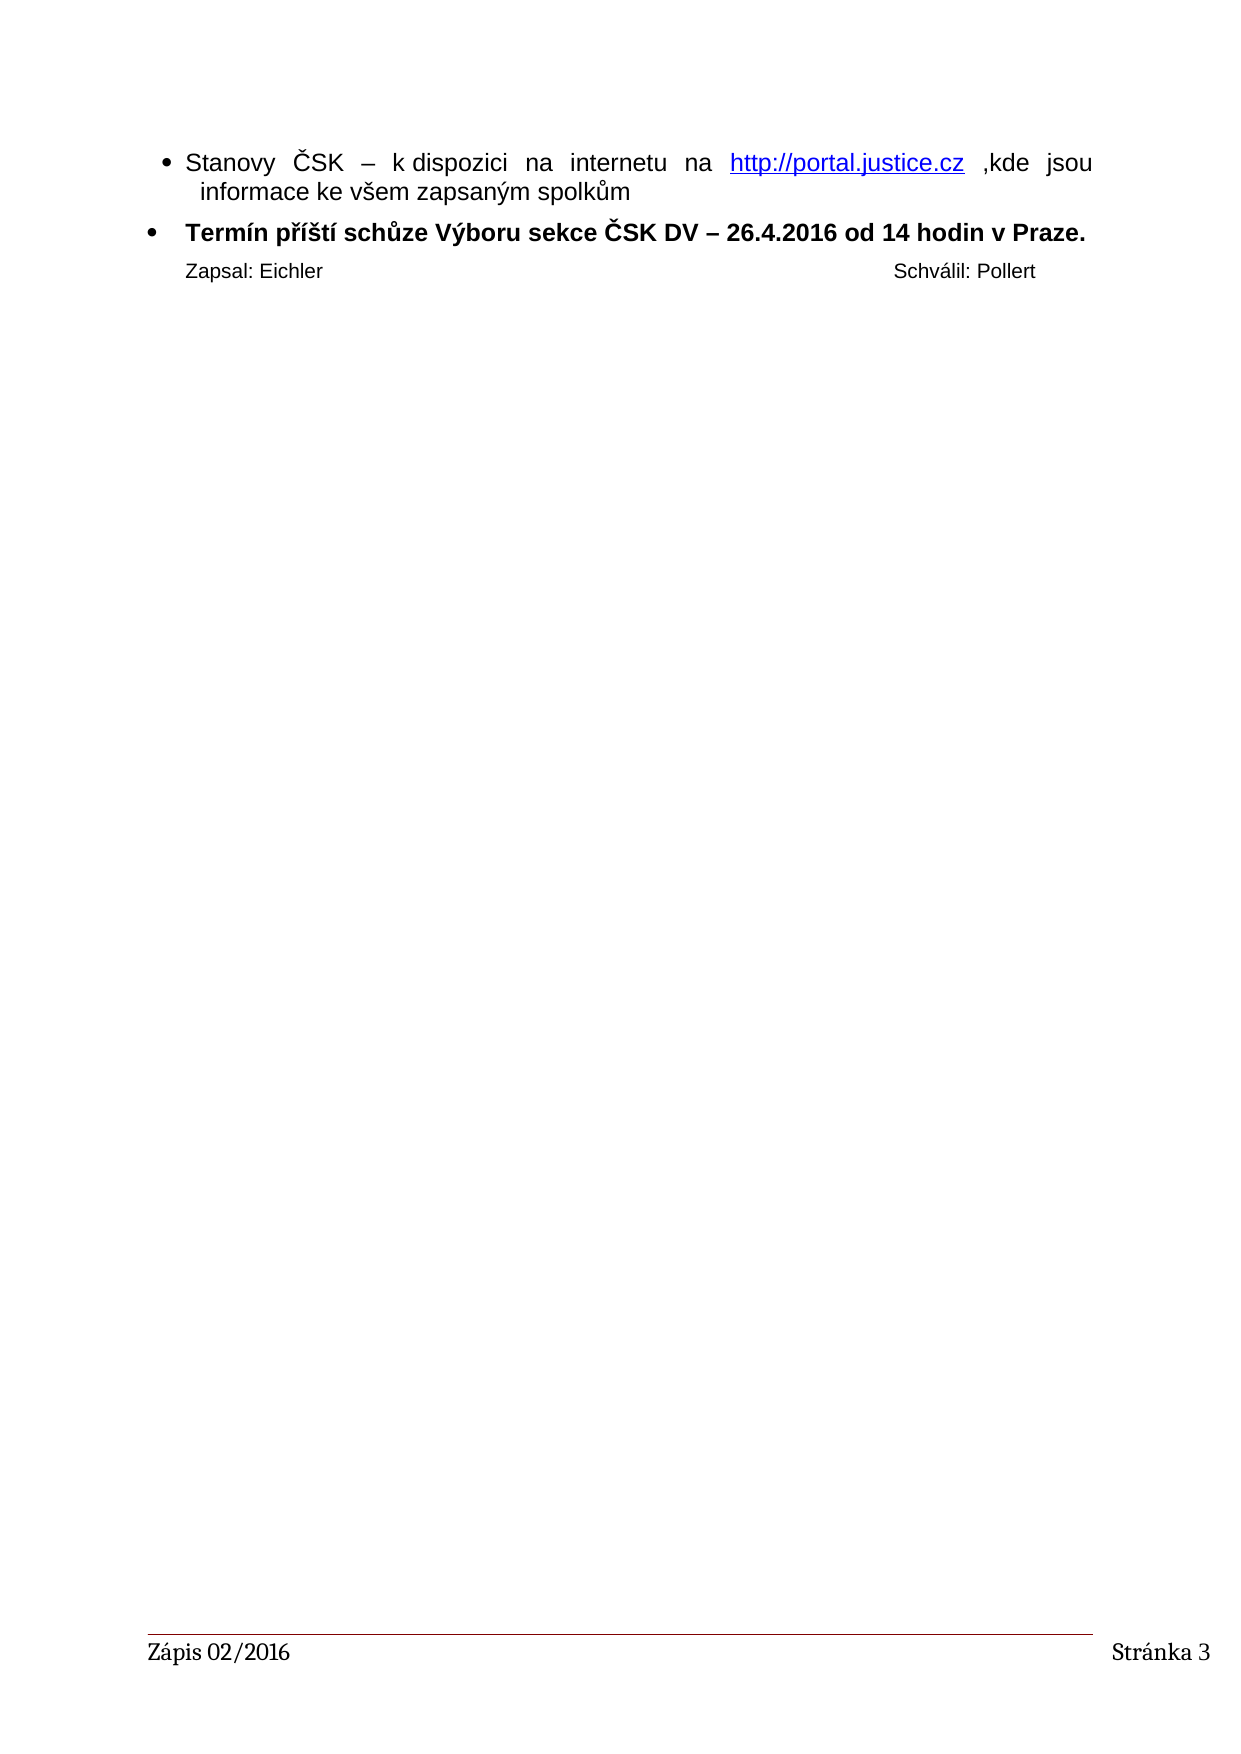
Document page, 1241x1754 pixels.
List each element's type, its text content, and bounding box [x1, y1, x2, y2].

list Termín příští schůze Výboru sekce ČSK DV – 26.4.2016 od 14 hodin v Praze. [148, 218, 1093, 247]
text Zapsal: Eichler Schválil: Pollert [185, 259, 1093, 283]
list Stanovy ČSK – k dispozici na internetu na http://portal.justice.cz ,kde jsou informace ke všem zapsaným spolkům [162, 148, 1093, 205]
